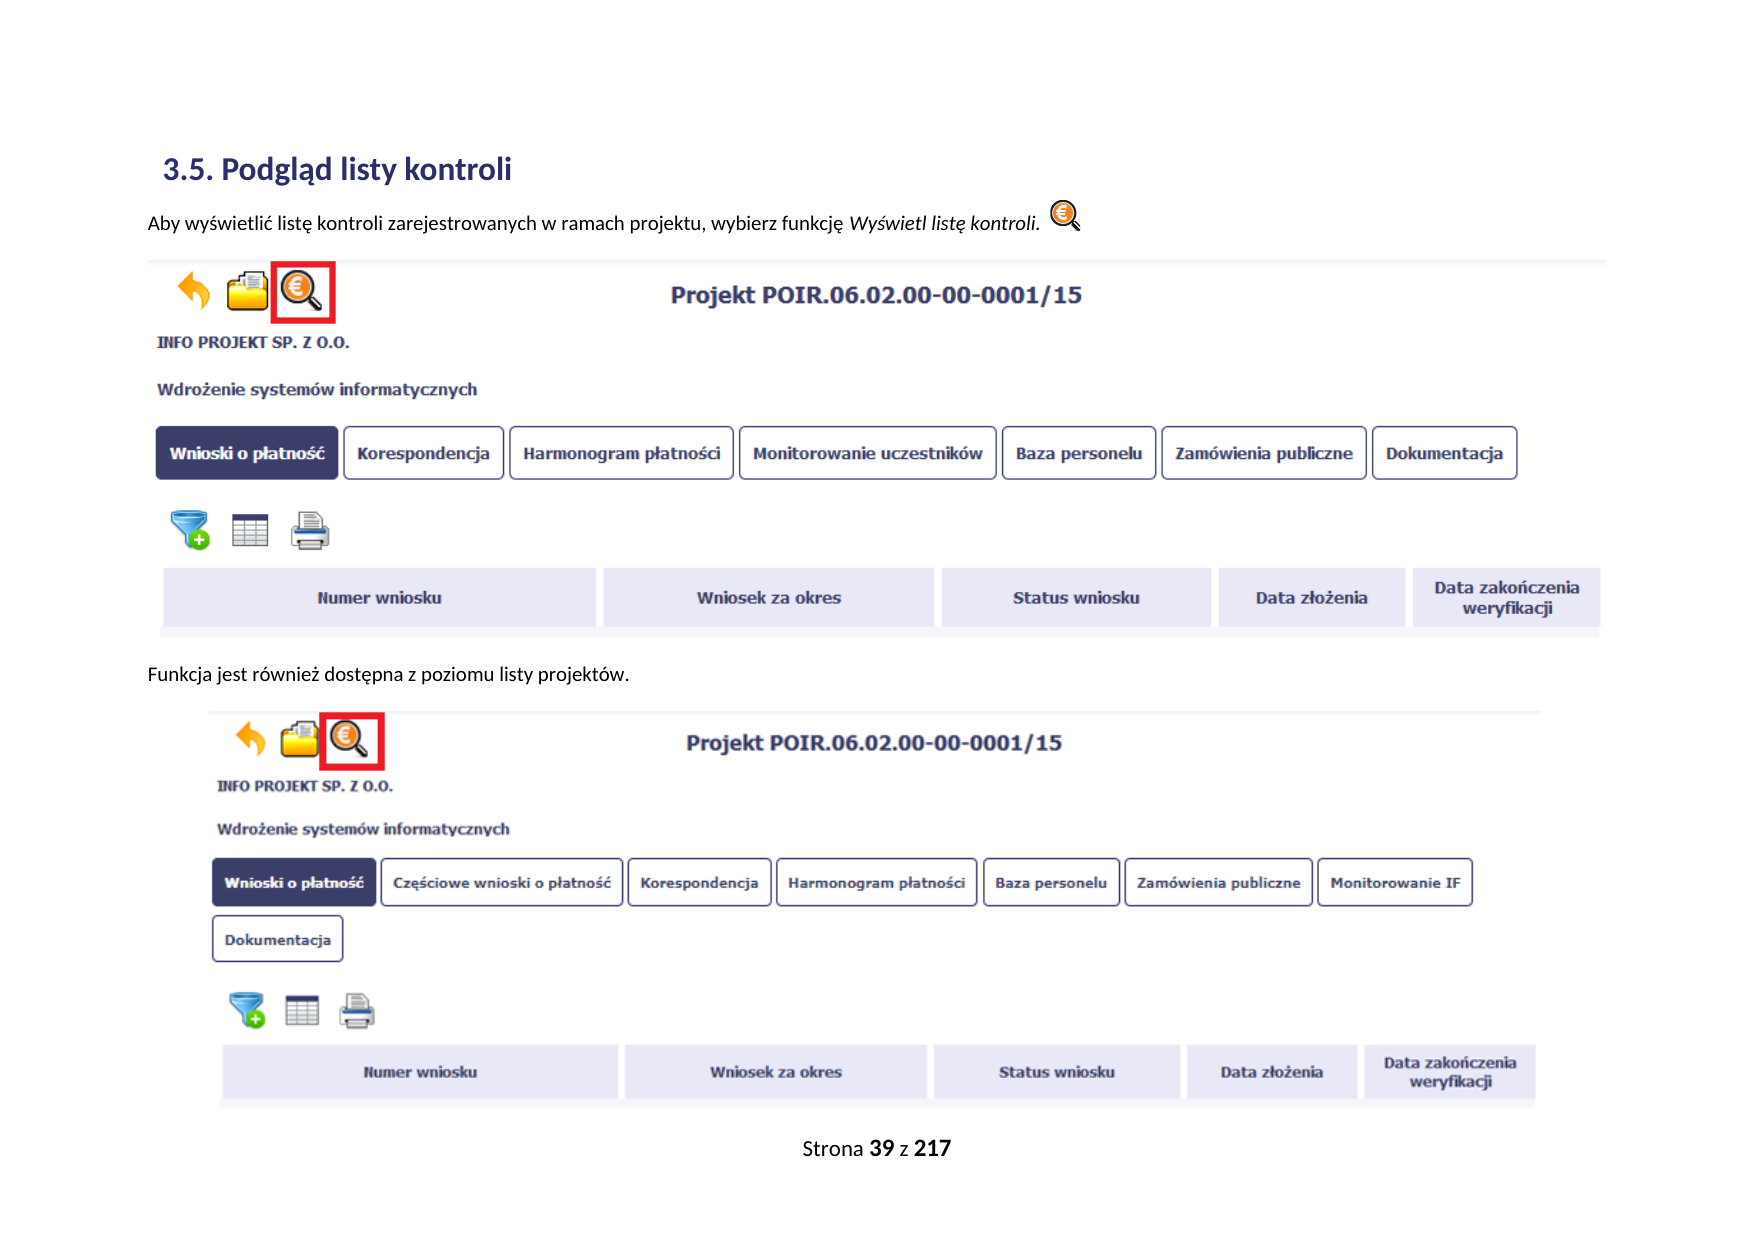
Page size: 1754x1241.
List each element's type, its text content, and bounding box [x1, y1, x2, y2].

picture [208, 711, 1545, 1118]
picture [1050, 200, 1081, 231]
subtitle Podgląd listy kontroli [162, 148, 1606, 188]
picture [147, 260, 1607, 637]
text Aby wyświetlić listę kontroli zarejestrowanych w ramach projektu, wybierz funkcję Wyświetl listę kontroli. [148, 201, 1606, 236]
text Funkcja jest również dostępna z poziomu listy projektów. [148, 662, 1606, 687]
